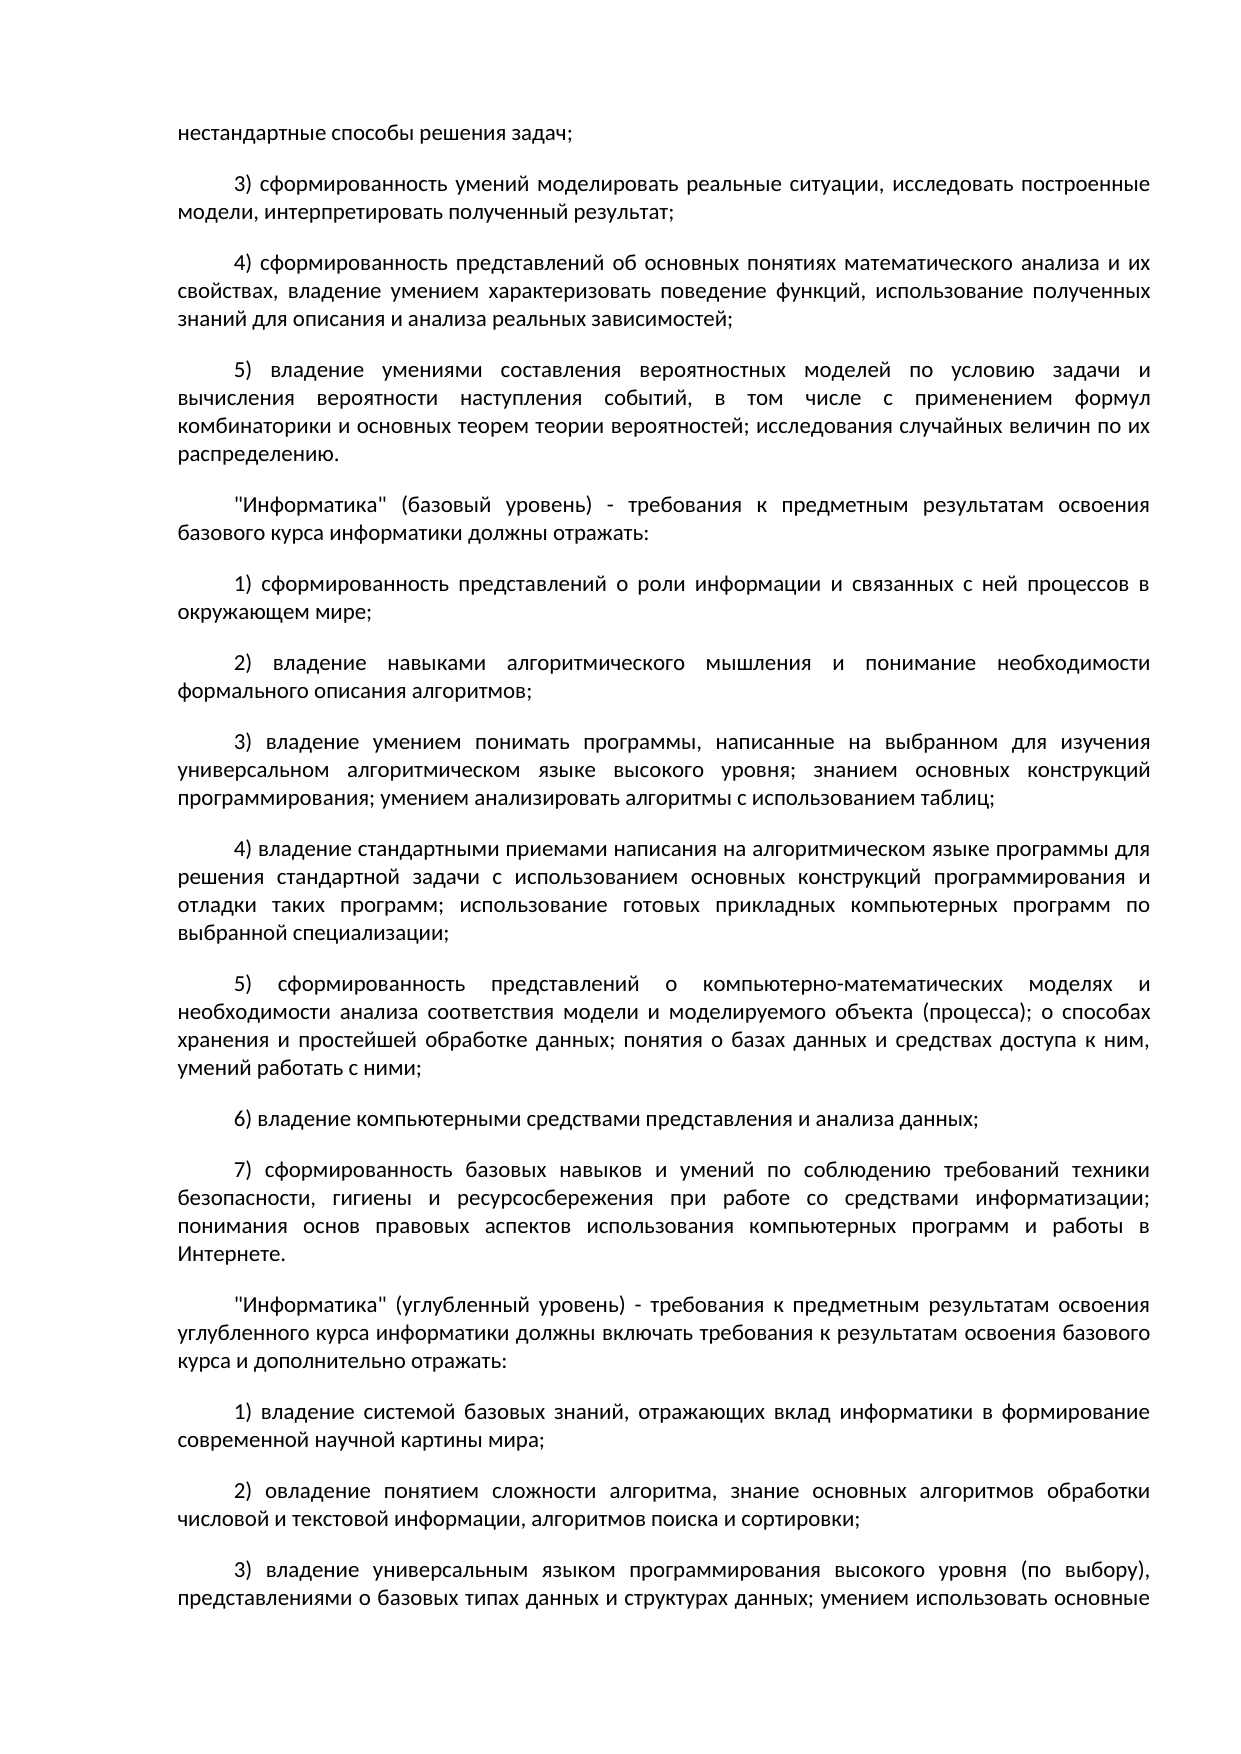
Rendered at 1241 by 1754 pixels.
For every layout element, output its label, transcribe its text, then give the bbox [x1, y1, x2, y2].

text 4) владение стандартными приемами написания на алгоритмическом языке программы для решения стандартной задачи с использованием основных конструкций программирования и отладки таких программ; использование готовых прикладных компьютерных программ по выбранной специализации; [177, 834, 1152, 946]
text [177, 1555, 1152, 1611]
text 5) сформированность представлений о компьютерно-математических моделях и необходимости анализа соответствия модели и моделируемого объекта (процесса); о способах хранения и простейшей обработке данных; понятия о базах данных и средствах доступа к ним, умений работать с ними; [177, 969, 1152, 1081]
text 3) владение умением понимать программы, написанные на выбранном для изучения универсальном алгоритмическом языке высокого уровня; знанием основных конструкций программирования; умением анализировать алгоритмы с использованием таблиц; [177, 727, 1152, 811]
text 6) владение компьютерными средствами представления и анализа данных; [177, 1104, 1152, 1132]
text "Информатика" (базовый уровень) - требования к предметным результатам освоения базового курса информатики должны отражать: [177, 490, 1152, 546]
text 3) сформированность умений моделировать реальные ситуации, исследовать построенные модели, интерпретировать полученный результат; [177, 169, 1152, 225]
text "Информатика" (углубленный уровень) - требования к предметным результатам освоения углубленного курса информатики должны включать требования к результатам освоения базового курса и дополнительно отражать: [177, 1290, 1152, 1374]
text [177, 118, 1152, 146]
text 2) овладение понятием сложности алгоритма, знание основных алгоритмов обработки числовой и текстовой информации, алгоритмов поиска и сортировки; [177, 1476, 1152, 1532]
text 1) владение системой базовых знаний, отражающих вклад информатики в формирование современной научной картины мира; [177, 1397, 1152, 1453]
text 7) сформированность базовых навыков и умений по соблюдению требований техники безопасности, гигиены и ресурсосбережения при работе со средствами информатизации; понимания основ правовых аспектов использования компьютерных программ и работы в Интернете. [177, 1155, 1152, 1267]
text 5) владение умениями составления вероятностных моделей по условию задачи и вычисления вероятности наступления событий, в том числе с применением формул комбинаторики и основных теорем теории вероятностей; исследования случайных величин по их распределению. [177, 355, 1152, 467]
text 4) сформированность представлений об основных понятиях математического анализа и их свойствах, владение умением характеризовать поведение функций, использование полученных знаний для описания и анализа реальных зависимостей; [177, 248, 1152, 332]
text 1) сформированность представлений о роли информации и связанных с ней процессов в окружающем мире; [177, 569, 1152, 625]
text 2) владение навыками алгоритмического мышления и понимание необходимости формального описания алгоритмов; [177, 648, 1152, 704]
